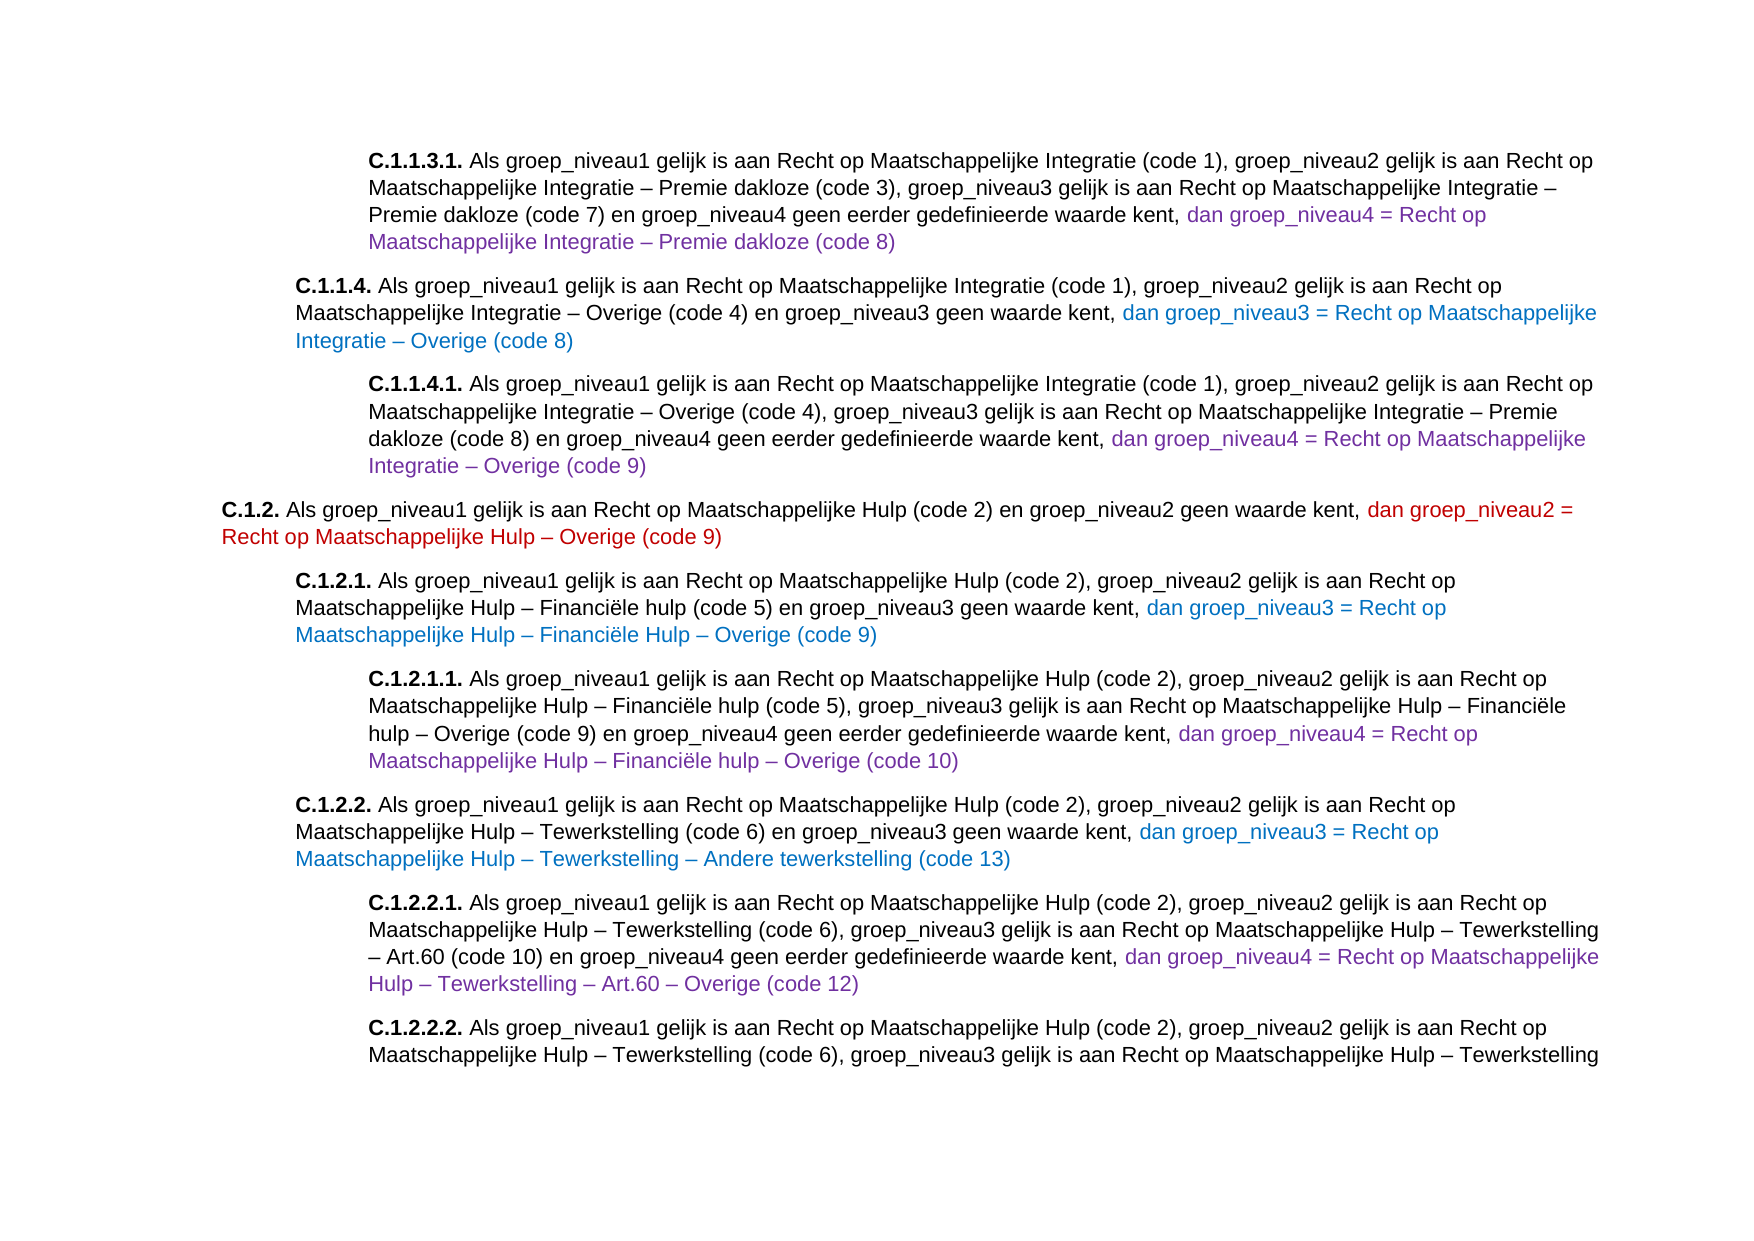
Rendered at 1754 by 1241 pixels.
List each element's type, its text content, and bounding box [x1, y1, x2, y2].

text C.1.1.4. Als groep_niveau1 gelijk is aan Recht op Maatschappelijke Integratie (code 1), groep_niveau2 gelijk is aan Recht op Maatschappelijke Integratie – Overige (code 4) en groep_niveau3 geen waarde kent, dan groep_niveau3 = Recht op Maatschappelijke Integratie – Overige (code 8) [295, 273, 1606, 353]
text C.1.1.3.1. Als groep_niveau1 gelijk is aan Recht op Maatschappelijke Integratie (code 1), groep_niveau2 gelijk is aan Recht op Maatschappelijke Integratie – Premie dakloze (code 3), groep_niveau3 gelijk is aan Recht op Maatschappelijke Integratie – Premie dakloze (code 7) en groep_niveau4 geen eerder gedefinieerde waarde kent, dan groep_niveau4 = Recht op Maatschappelijke Integratie – Premie dakloze (code 8) [368, 148, 1606, 254]
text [368, 1015, 1606, 1067]
text C.1.2.1.1. Als groep_niveau1 gelijk is aan Recht op Maatschappelijke Hulp (code 2), groep_niveau2 gelijk is aan Recht op Maatschappelijke Hulp – Financiële hulp (code 5), groep_niveau3 gelijk is aan Recht op Maatschappelijke Hulp – Financiële hulp – Overige (code 9) en groep_niveau4 geen eerder gedefinieerde waarde kent, dan groep_niveau4 = Recht op Maatschappelijke Hulp – Financiële hulp – Overige (code 10) [368, 666, 1606, 773]
text C.1.1.4.1. Als groep_niveau1 gelijk is aan Recht op Maatschappelijke Integratie (code 1), groep_niveau2 gelijk is aan Recht op Maatschappelijke Integratie – Overige (code 4), groep_niveau3 gelijk is aan Recht op Maatschappelijke Integratie – Premie dakloze (code 8) en groep_niveau4 geen eerder gedefinieerde waarde kent, dan groep_niveau4 = Recht op Maatschappelijke Integratie – Overige (code 9) [368, 371, 1606, 478]
text C.1.2.2.1. Als groep_niveau1 gelijk is aan Recht op Maatschappelijke Hulp (code 2), groep_niveau2 gelijk is aan Recht op Maatschappelijke Hulp – Tewerkstelling (code 6), groep_niveau3 gelijk is aan Recht op Maatschappelijke Hulp – Tewerkstelling – Art.60 (code 10) en groep_niveau4 geen eerder gedefinieerde waarde kent, dan groep_niveau4 = Recht op Maatschappelijke Hulp – Tewerkstelling – Art.60 – Overige (code 12) [368, 890, 1606, 996]
text C.1.2.1. Als groep_niveau1 gelijk is aan Recht op Maatschappelijke Hulp (code 2), groep_niveau2 gelijk is aan Recht op Maatschappelijke Hulp – Financiële hulp (code 5) en groep_niveau3 geen waarde kent, dan groep_niveau3 = Recht op Maatschappelijke Hulp – Financiële Hulp – Overige (code 9) [295, 568, 1606, 647]
text C.1.2. Als groep_niveau1 gelijk is aan Recht op Maatschappelijke Hulp (code 2) en groep_niveau2 geen waarde kent, dan groep_niveau2 = Recht op Maatschappelijke Hulp – Overige (code 9) [221, 497, 1606, 549]
text C.1.2.2. Als groep_niveau1 gelijk is aan Recht op Maatschappelijke Hulp (code 2), groep_niveau2 gelijk is aan Recht op Maatschappelijke Hulp – Tewerkstelling (code 6) en groep_niveau3 geen waarde kent, dan groep_niveau3 = Recht op Maatschappelijke Hulp – Tewerkstelling – Andere tewerkstelling (code 13) [295, 791, 1606, 871]
